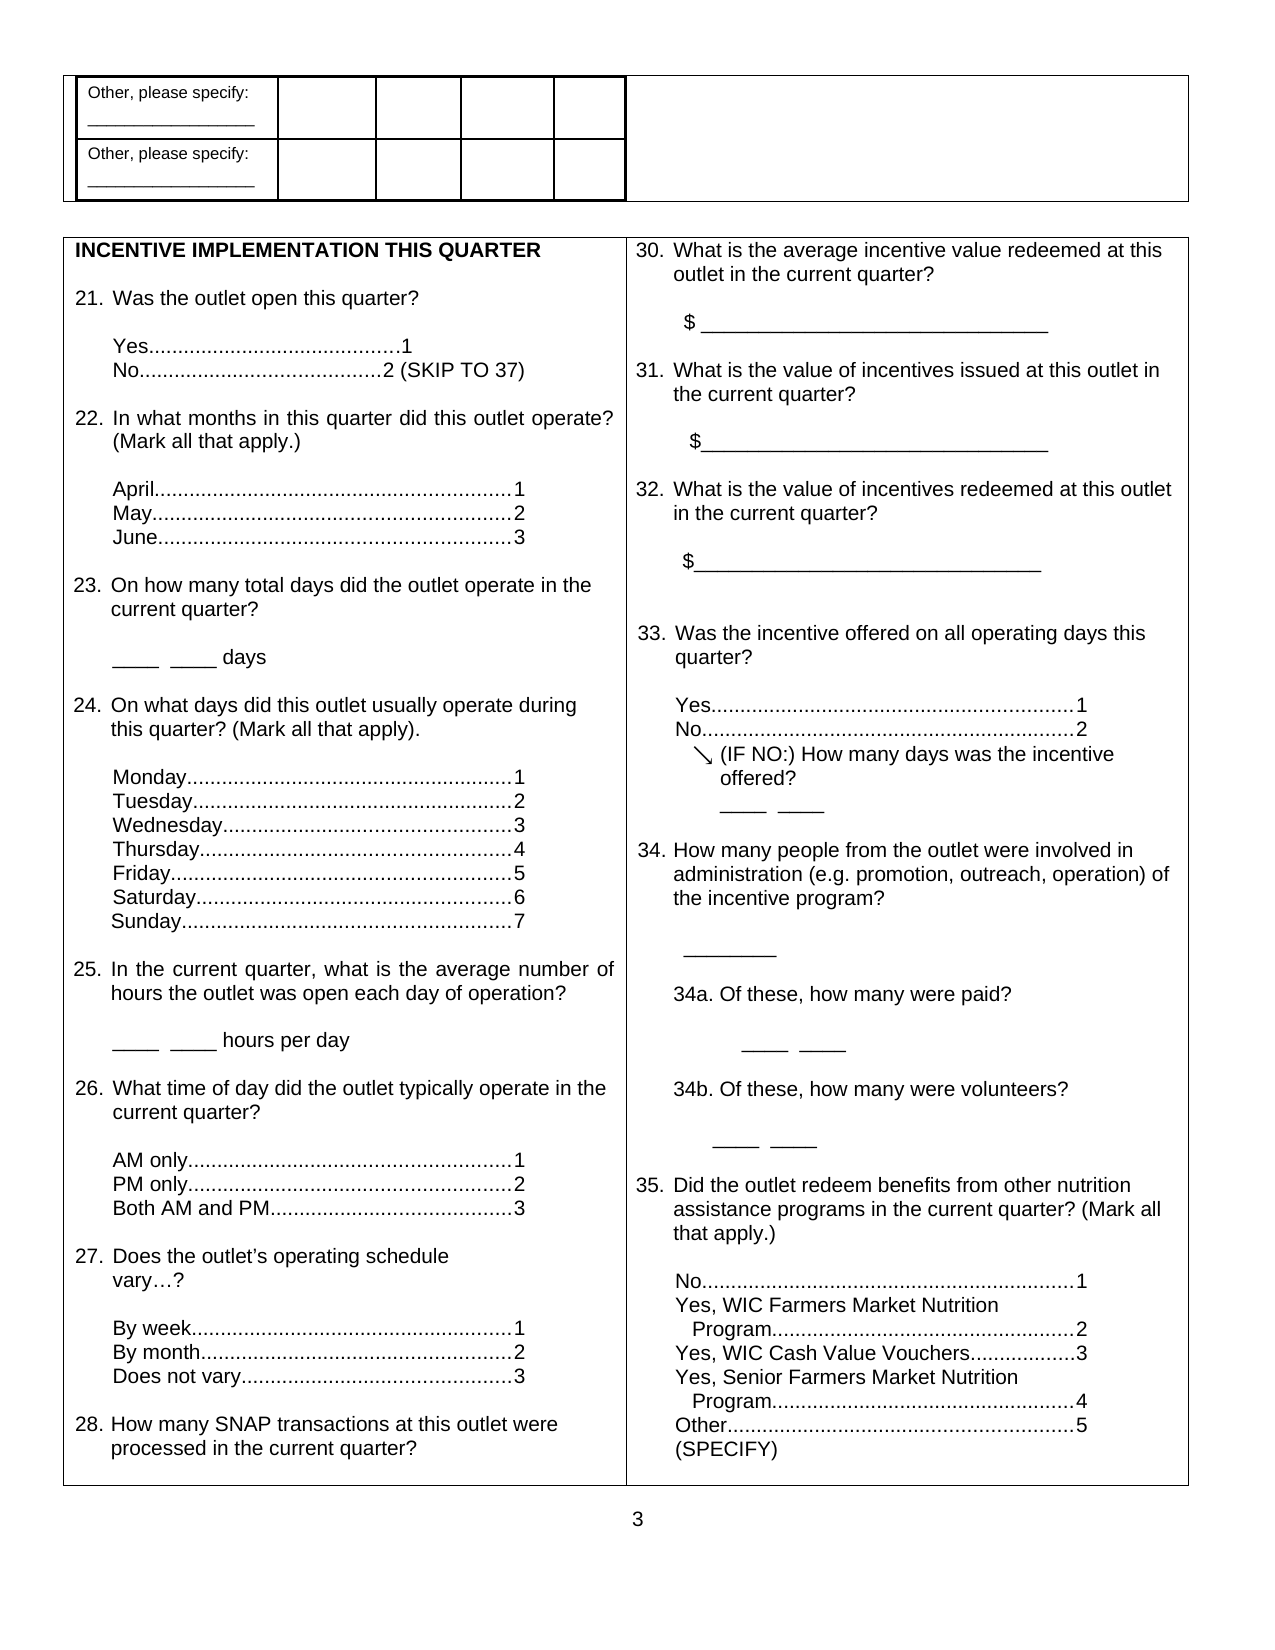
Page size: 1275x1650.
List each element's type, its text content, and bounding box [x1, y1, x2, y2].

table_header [64, 238, 626, 1484]
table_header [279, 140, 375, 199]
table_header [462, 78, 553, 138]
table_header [627, 76, 1188, 201]
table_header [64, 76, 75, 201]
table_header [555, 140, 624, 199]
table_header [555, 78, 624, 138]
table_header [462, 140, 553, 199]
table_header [627, 238, 1188, 1484]
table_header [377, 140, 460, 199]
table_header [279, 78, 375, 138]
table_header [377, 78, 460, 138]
